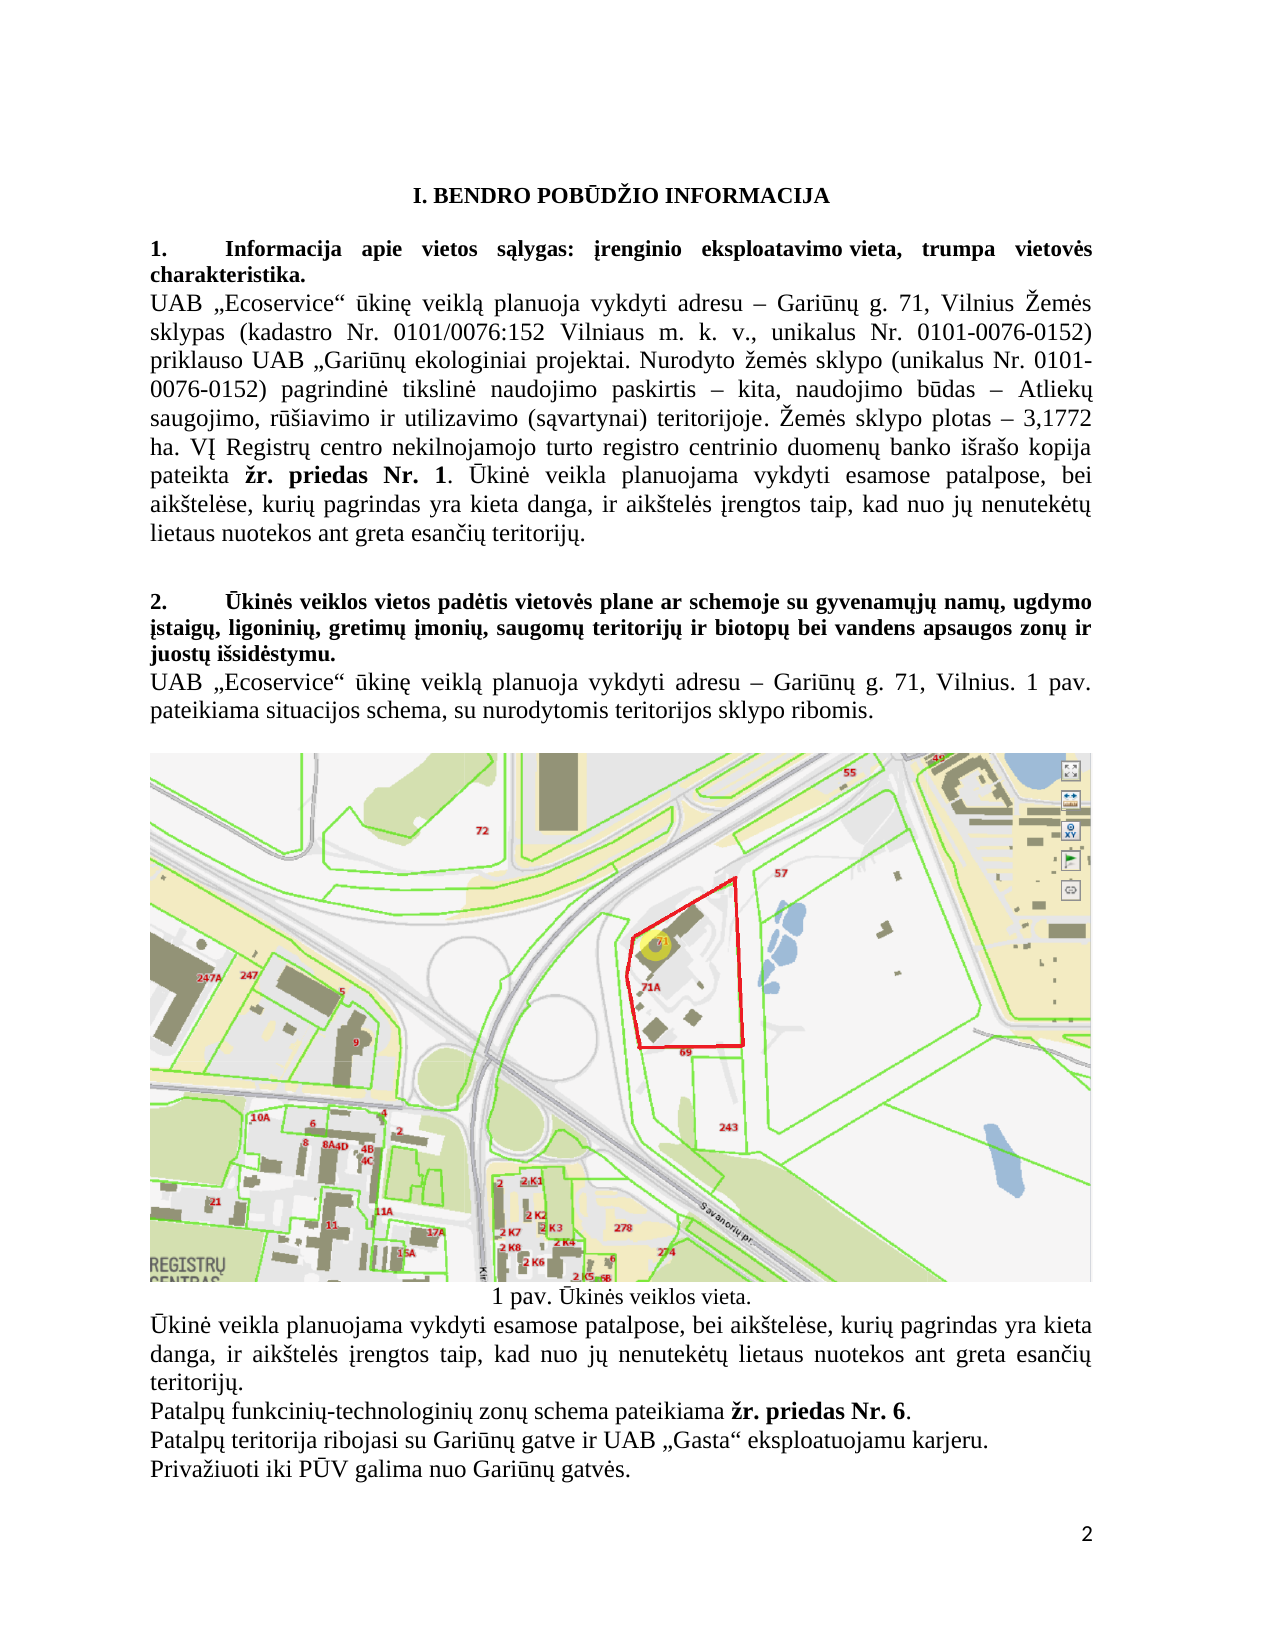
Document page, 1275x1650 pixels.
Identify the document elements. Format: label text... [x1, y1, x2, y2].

text Patalpų funkcinių-technologinių zonų schema pateikiama žr. priedas Nr. 6. [150, 1396, 1093, 1425]
picture [150, 753, 1093, 1282]
text Privažiuoti iki PŪV galima nuo Gariūnų gatvės. [150, 1454, 1093, 1482]
list Informacija apie vietos sąlygas: įrenginio eksploatavimo vieta, trumpa vietovės charakteristika. [150, 235, 1093, 288]
text Ūkinė veikla planuojama vykdyti esamose patalpose, bei aikštelėse, kurių pagrindas yra kieta danga, ir aikštelės įrengtos taip, kad nuo jų nenutekėtų lietaus nuotekos ant greta esančių teritorijų. [150, 1310, 1093, 1396]
list Ūkinės veiklos vietos padėtis vietovės plane ar schemoje su gyvenamųjų namų, ugdymo įstaigų, ligoninių, gretimų įmonių, saugomų teritorijų ir biotopų bei vandens apsaugos zonų ir juostų išsidėstymu. [150, 588, 1093, 667]
list 1 pav. Ūkinės veiklos vieta. [150, 1282, 1093, 1310]
list UAB „Ecoservice“ ūkinę veiklą planuoja vykdyti adresu – Gariūnų g. 71, Vilnius. 1 pav. pateikiama situacijos schema, su nurodytomis teritorijos sklypo ribomis. [150, 667, 1093, 724]
text I. BENDRO POBŪDŽIO INFORMACIJA [150, 182, 1093, 209]
text UAB „Ecoservice“ ūkinę veiklą planuoja vykdyti adresu – Gariūnų g. 71, Vilnius Žemės sklypas (kadastro Nr. 0101/0076:152 Vilniaus m. k. v., unikalus Nr. 0101-0076-0152) priklauso UAB „Gariūnų ekologiniai projektai. Nurodyto žemės sklypo (unikalus Nr. 0101-0076-0152) pagrindinė tikslinė naudojimo paskirtis – kita, naudojimo būdas – Atliekų saugojimo, rūšiavimo ir utilizavimo (sąvartynai) teritorijoje. Žemės sklypo plotas – 3,1772 ha. VĮ Registrų centro nekilnojamojo turto registro centrinio duomenų banko išrašo kopija pateikta žr. priedas Nr. 1. Ūkinė veikla planuojama vykdyti esamose patalpose, bei aikštelėse, kurių pagrindas yra kieta danga, ir aikštelės įrengtos taip, kad nuo jų nenutekėtų lietaus nuotekos ant greta esančių teritorijų. [150, 288, 1093, 547]
text Patalpų teritorija ribojasi su Gariūnų gatve ir UAB „Gasta“ eksploatuojamu karjeru. [150, 1425, 1093, 1454]
